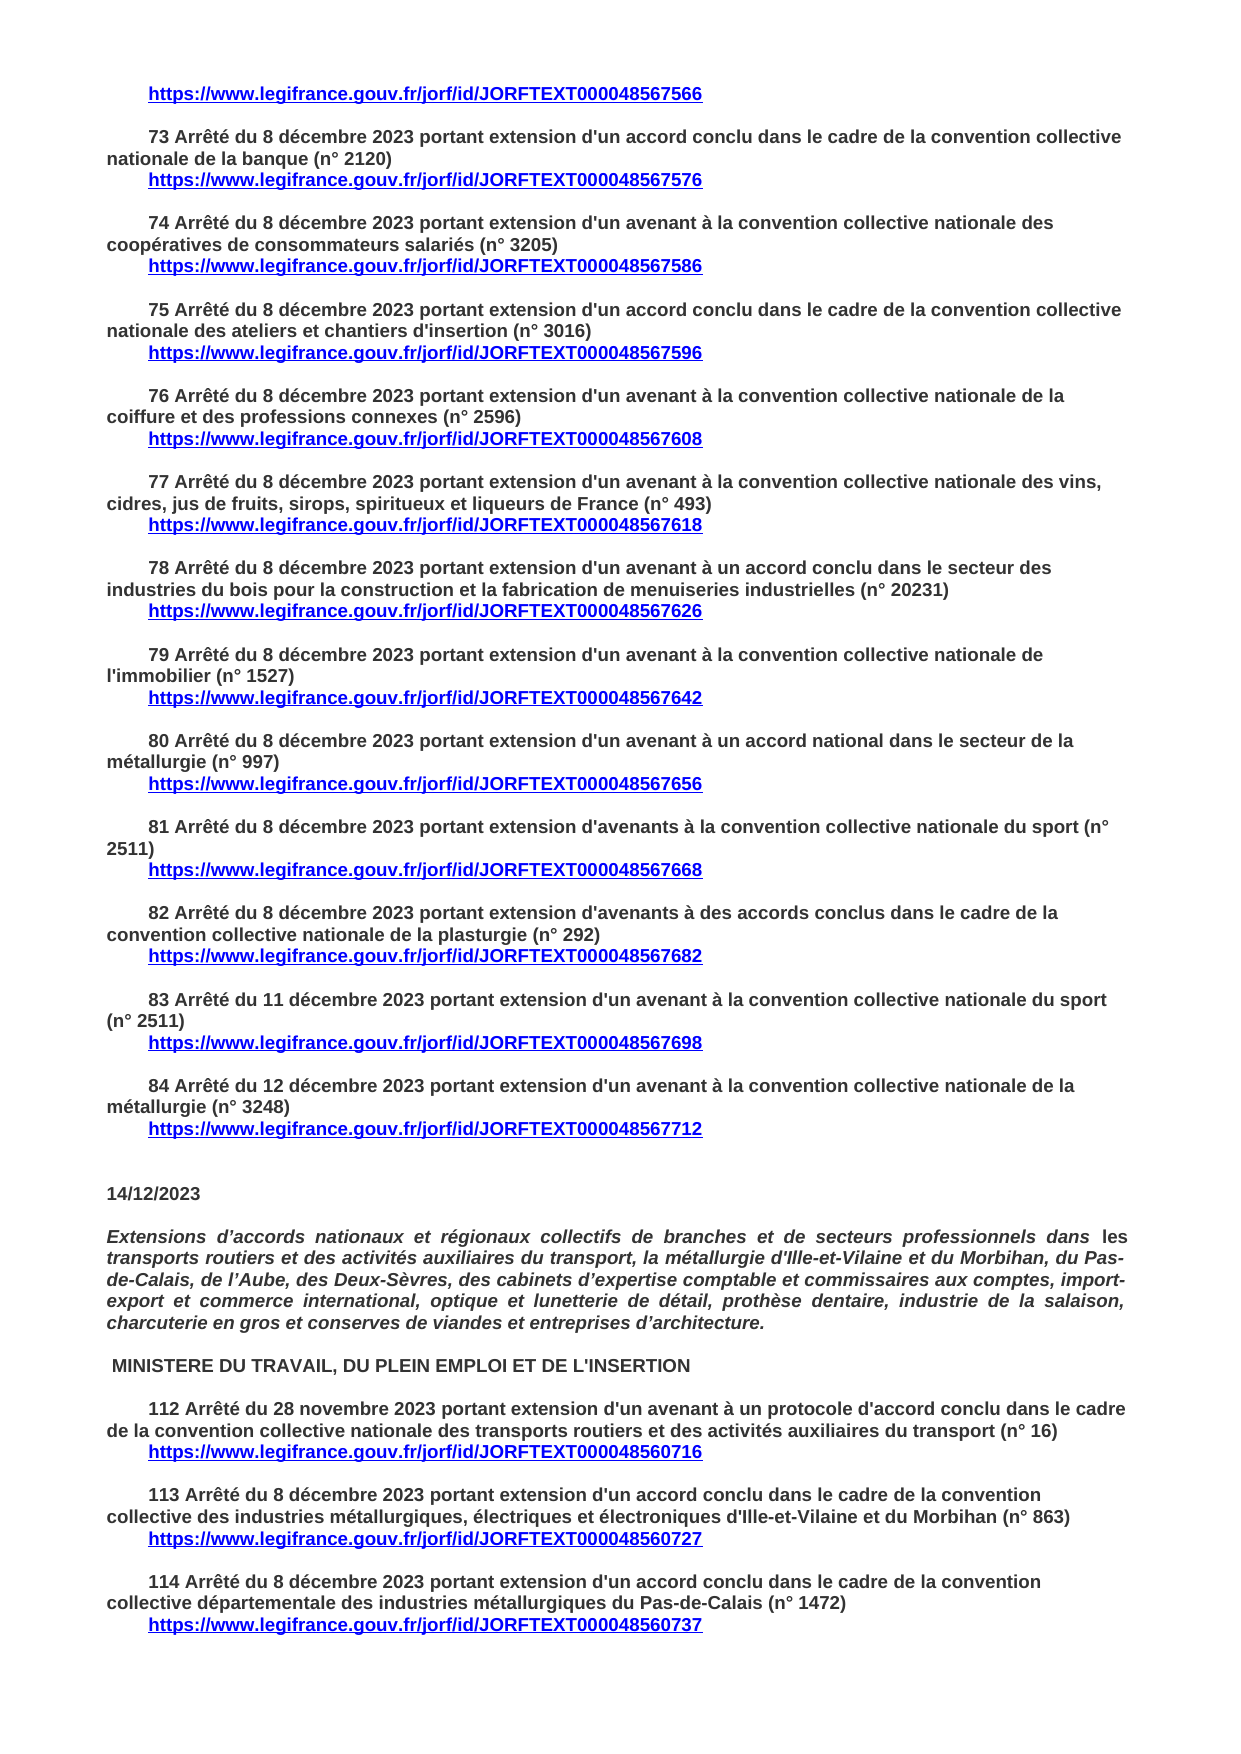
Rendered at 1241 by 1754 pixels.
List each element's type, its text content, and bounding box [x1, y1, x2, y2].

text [106, 1355, 1128, 1635]
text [106, 83, 1128, 1139]
text 14/12/2023 [106, 1182, 1128, 1204]
